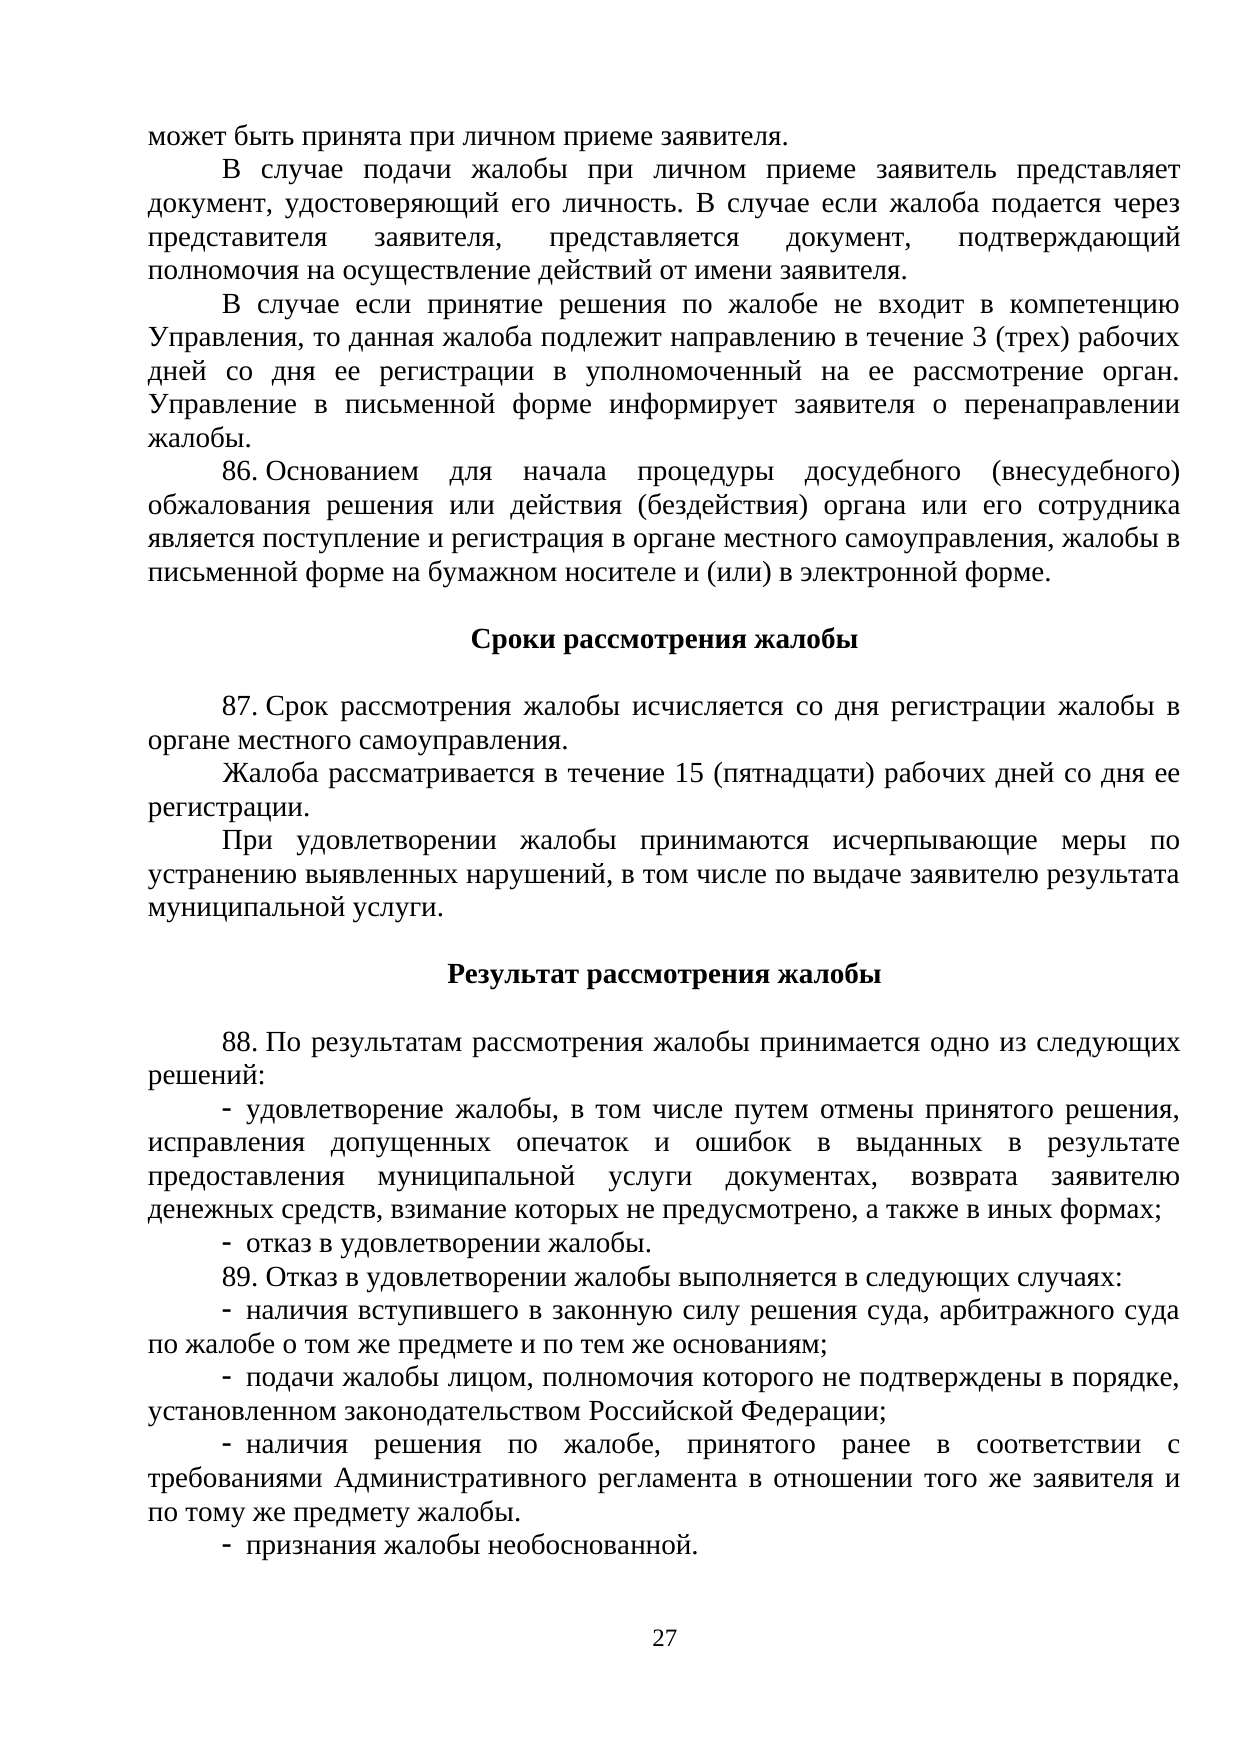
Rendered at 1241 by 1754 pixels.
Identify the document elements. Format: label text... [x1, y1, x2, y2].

list подачи жалобы лицом, полномочия которого не подтверждены в порядке, установленном законодательством Российской Федерации; [148, 1359, 1181, 1427]
subtitle Сроки рассмотрения жалобы [148, 621, 1181, 655]
list наличия решения по жалобе, принятого ранее в соответствии с требованиями Административного регламента в отношении того же заявителя и по тому же предмету жалобы. [148, 1427, 1181, 1527]
text В случае если принятие решения по жалобе не входит в компетенцию Управления, то данная жалоба подлежит направлению в течение 3 (трех) рабочих дней со дня ее регистрации в уполномоченный на ее рассмотрение орган. Управление в письменной форме информирует заявителя о перенаправлении жалобы. [148, 286, 1181, 453]
list Срок рассмотрения жалобы исчисляется со дня регистрации жалобы в органе местного самоуправления. [148, 688, 1181, 755]
list наличия вступившего в законную силу решения суда, арбитражного суда по жалобе о том же предмете и по тем же основаниям; [148, 1292, 1181, 1359]
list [148, 118, 1181, 152]
subtitle Результат рассмотрения жалобы [148, 957, 1181, 990]
list отказ в удовлетворении жалобы. [148, 1225, 1181, 1259]
list Основанием для начала процедуры досудебного (внесудебного) обжалования решения или действия (бездействия) органа или его сотрудника является поступление и регистрация в органе местного самоуправления, жалобы в письменной форме на бумажном носителе и (или) в электронной форме. [148, 453, 1181, 588]
text При удовлетворении жалобы принимаются исчерпывающие меры по устранению выявленных нарушений, в том числе по выдаче заявителю результата муниципальной услуги. [148, 822, 1181, 923]
list Отказ в удовлетворении жалобы выполняется в следующих случаях: [148, 1259, 1181, 1292]
list По результатам рассмотрения жалобы принимается одно из следующих решений: [148, 1024, 1181, 1091]
list признания жалобы необоснованной. [148, 1527, 1181, 1561]
text В случае подачи жалобы при личном приеме заявитель представляет документ, удостоверяющий его личность. В случае если жалоба подается через представителя заявителя, представляется документ, подтверждающий полномочия на осуществление действий от имени заявителя. [148, 152, 1181, 286]
text Жалоба рассматривается в течение 15 (пятнадцати) рабочих дней со дня ее регистрации. [148, 755, 1181, 822]
list удовлетворение жалобы, в том числе путем отмены принятого решения, исправления допущенных опечаток и ошибок в выданных в результате предоставления муниципальной услуги документах, возврата заявителю денежных средств, взимание которых не предусмотрено, а также в иных формах; [148, 1091, 1181, 1225]
